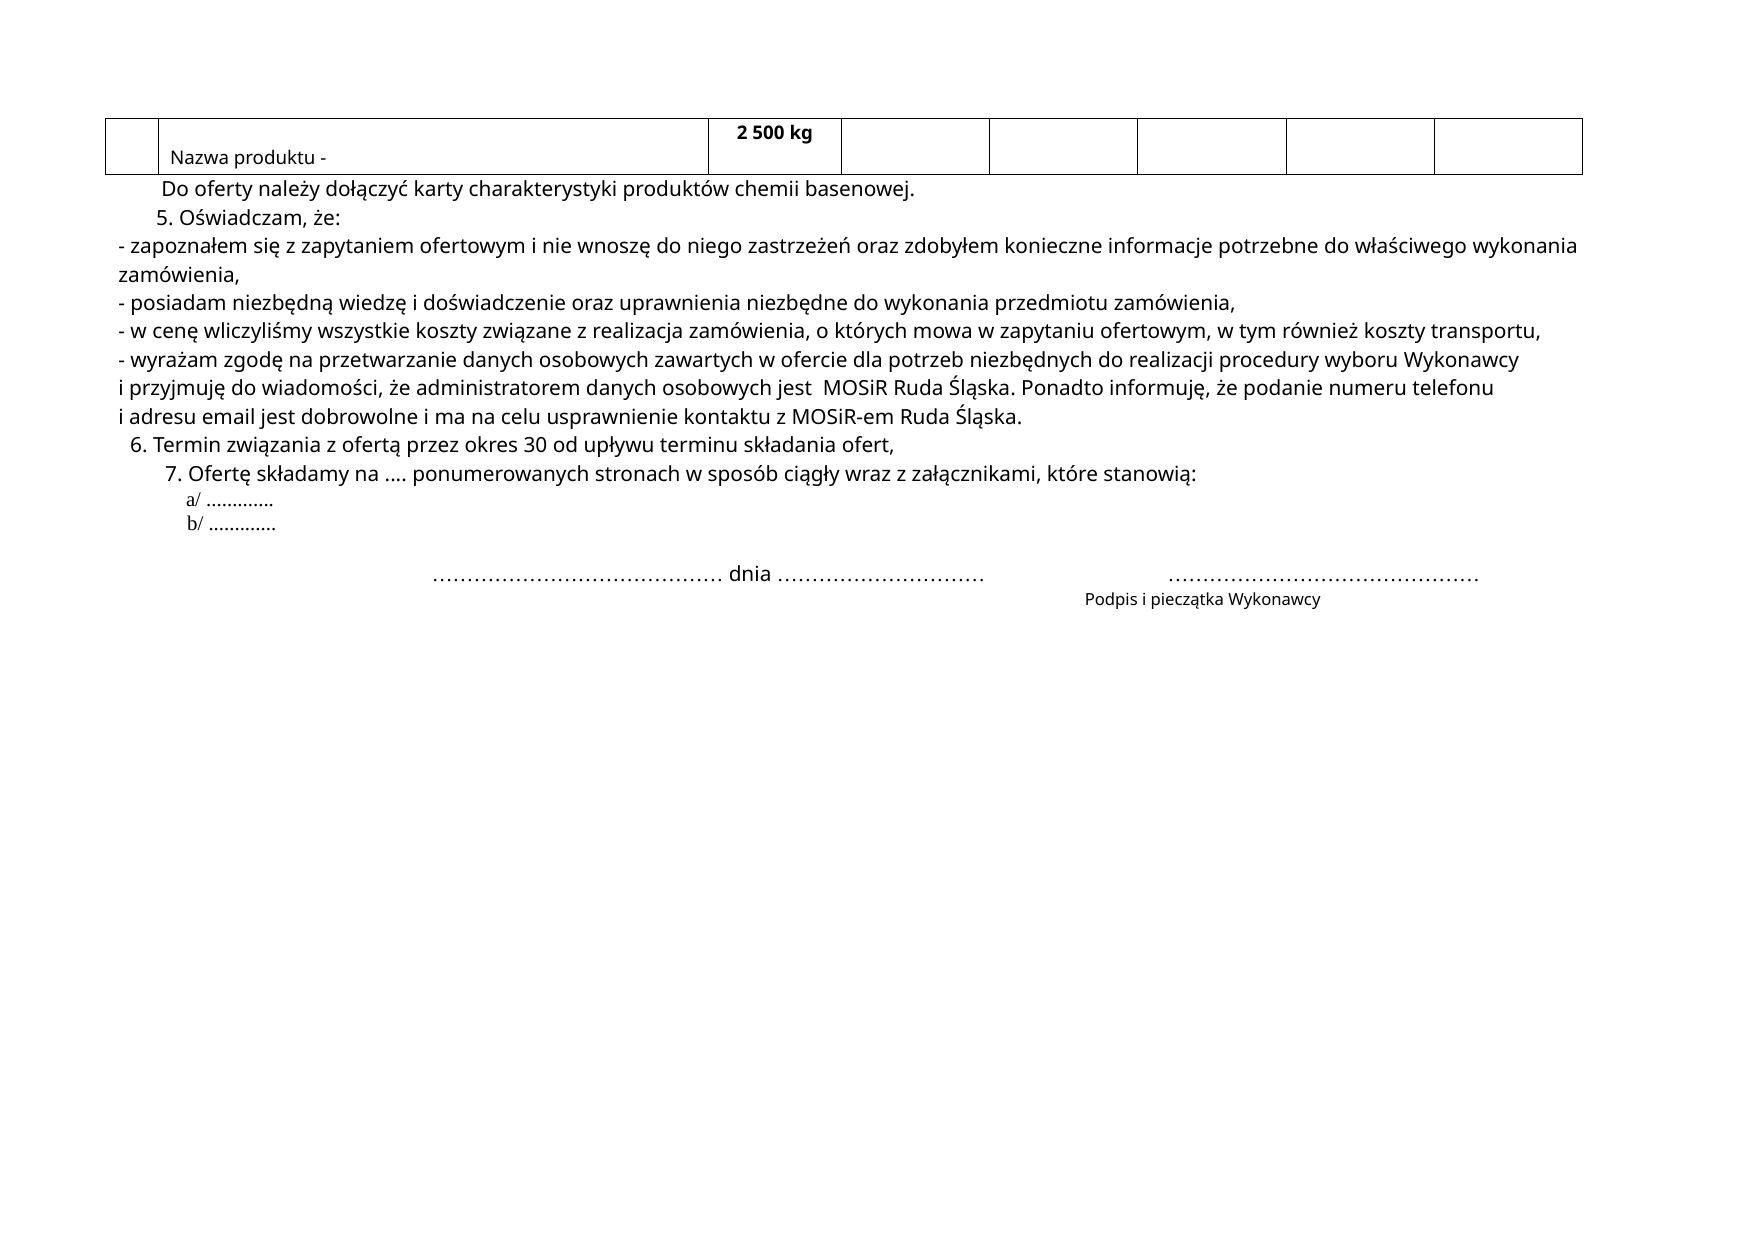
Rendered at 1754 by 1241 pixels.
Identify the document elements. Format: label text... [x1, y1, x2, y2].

text 7. Ofertę składamy na .... ponumerowanych stronach w sposób ciągły wraz z załącznikami, które stanowią: [118, 459, 1636, 487]
text - zapoznałem się z zapytaniem ofertowym i nie wnoszę do niego zastrzeżeń oraz zdobyłem konieczne informacje potrzebne do właściwego wykonania zamówienia, [118, 231, 1636, 288]
text a/ ............. [118, 487, 1636, 511]
table_cell [842, 119, 989, 173]
text - wyrażam zgodę na przetwarzanie danych osobowych zawartych w ofercie dla potrzeb niezbędnych do realizacji procedury wyboru Wykonawcy i przyjmuję do wiadomości, że administratorem danych osobowych jest MOSiR Ruda Śląska. Ponadto informuję, że podanie numeru telefonu i adresu email jest dobrowolne i ma na celu usprawnienie kontaktu z MOSiR-em Ruda Śląska. [118, 345, 1636, 430]
table_cell 2 500 kg [709, 119, 841, 173]
table_cell 15 [106, 119, 158, 173]
text Do oferty należy dołączyć karty charakterystyki produktów chemii basenowej. [118, 174, 1636, 203]
text Podpis i pieczątka Wykonawcy [156, 588, 1636, 611]
text b/ ............. [156, 511, 1636, 535]
text - posiadam niezbędną wiedzę i doświadczenie oraz uprawnienia niezbędne do wykonania przedmiotu zamówienia, [118, 288, 1636, 317]
table_cell [990, 119, 1137, 173]
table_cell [159, 119, 708, 173]
text 6. Termin związania z ofertą przez okres 30 od upływu terminu składania ofert, [130, 430, 1636, 459]
text 5. Oświadczam, że: [118, 203, 1636, 231]
table_cell [1435, 119, 1582, 173]
table_cell [1138, 119, 1286, 173]
table_cell [1287, 119, 1434, 173]
text - w cenę wliczyliśmy wszystkie koszty związane z realizacja zamówienia, o których mowa w zapytaniu ofertowym, w tym również koszty transportu, [118, 317, 1636, 345]
text …………………………………… dnia ………………………… ……………………………………… [156, 559, 1636, 588]
